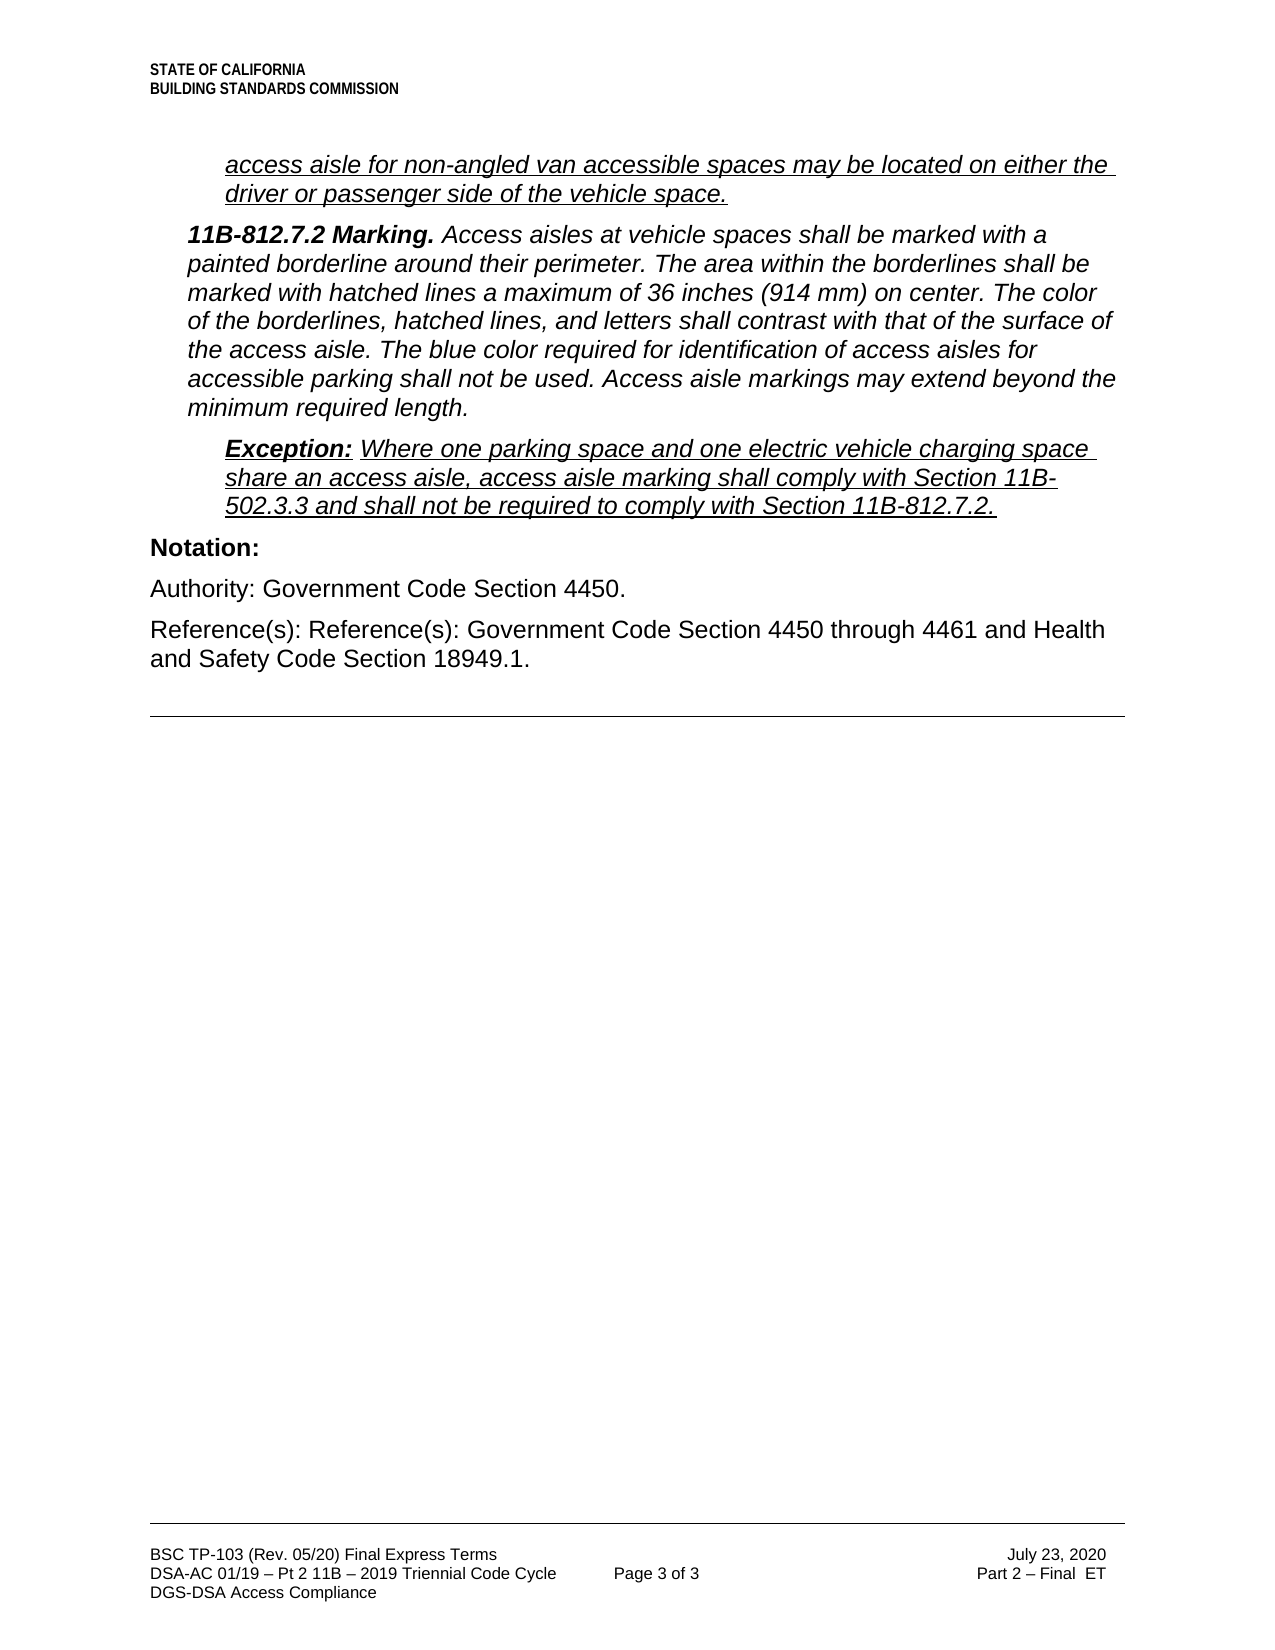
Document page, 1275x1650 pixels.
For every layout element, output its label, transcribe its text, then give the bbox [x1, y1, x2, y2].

text Notation: [150, 532, 1125, 561]
text Authority: Government Code Section 4450. [150, 574, 1125, 602]
text 11B-812.7.2 Marking. Access aisles at vehicle spaces shall be marked with a painted borderline around their perimeter. The area within the borderlines shall be marked with hatched lines a maximum of 36 inches (914 mm) on center. The color of the borderlines, hatched lines, and letters shall contrast with that of the surface of the access aisle. The blue color required for identification of access aisles for accessible parking shall not be used. Access aisle markings may extend beyond the minimum required length. [187, 220, 1125, 421]
text Exception: Where one parking space and one electric vehicle charging space share an access aisle, access aisle marking shall comply with Section 11B-502.3.3 and shall not be required to comply with Section 11B-812.7.2. [225, 434, 1125, 520]
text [225, 150, 1125, 207]
text Reference(s): Reference(s): Government Code Section 4450 through 4461 and Health and Safety Code Section 18949.1. [150, 615, 1125, 672]
